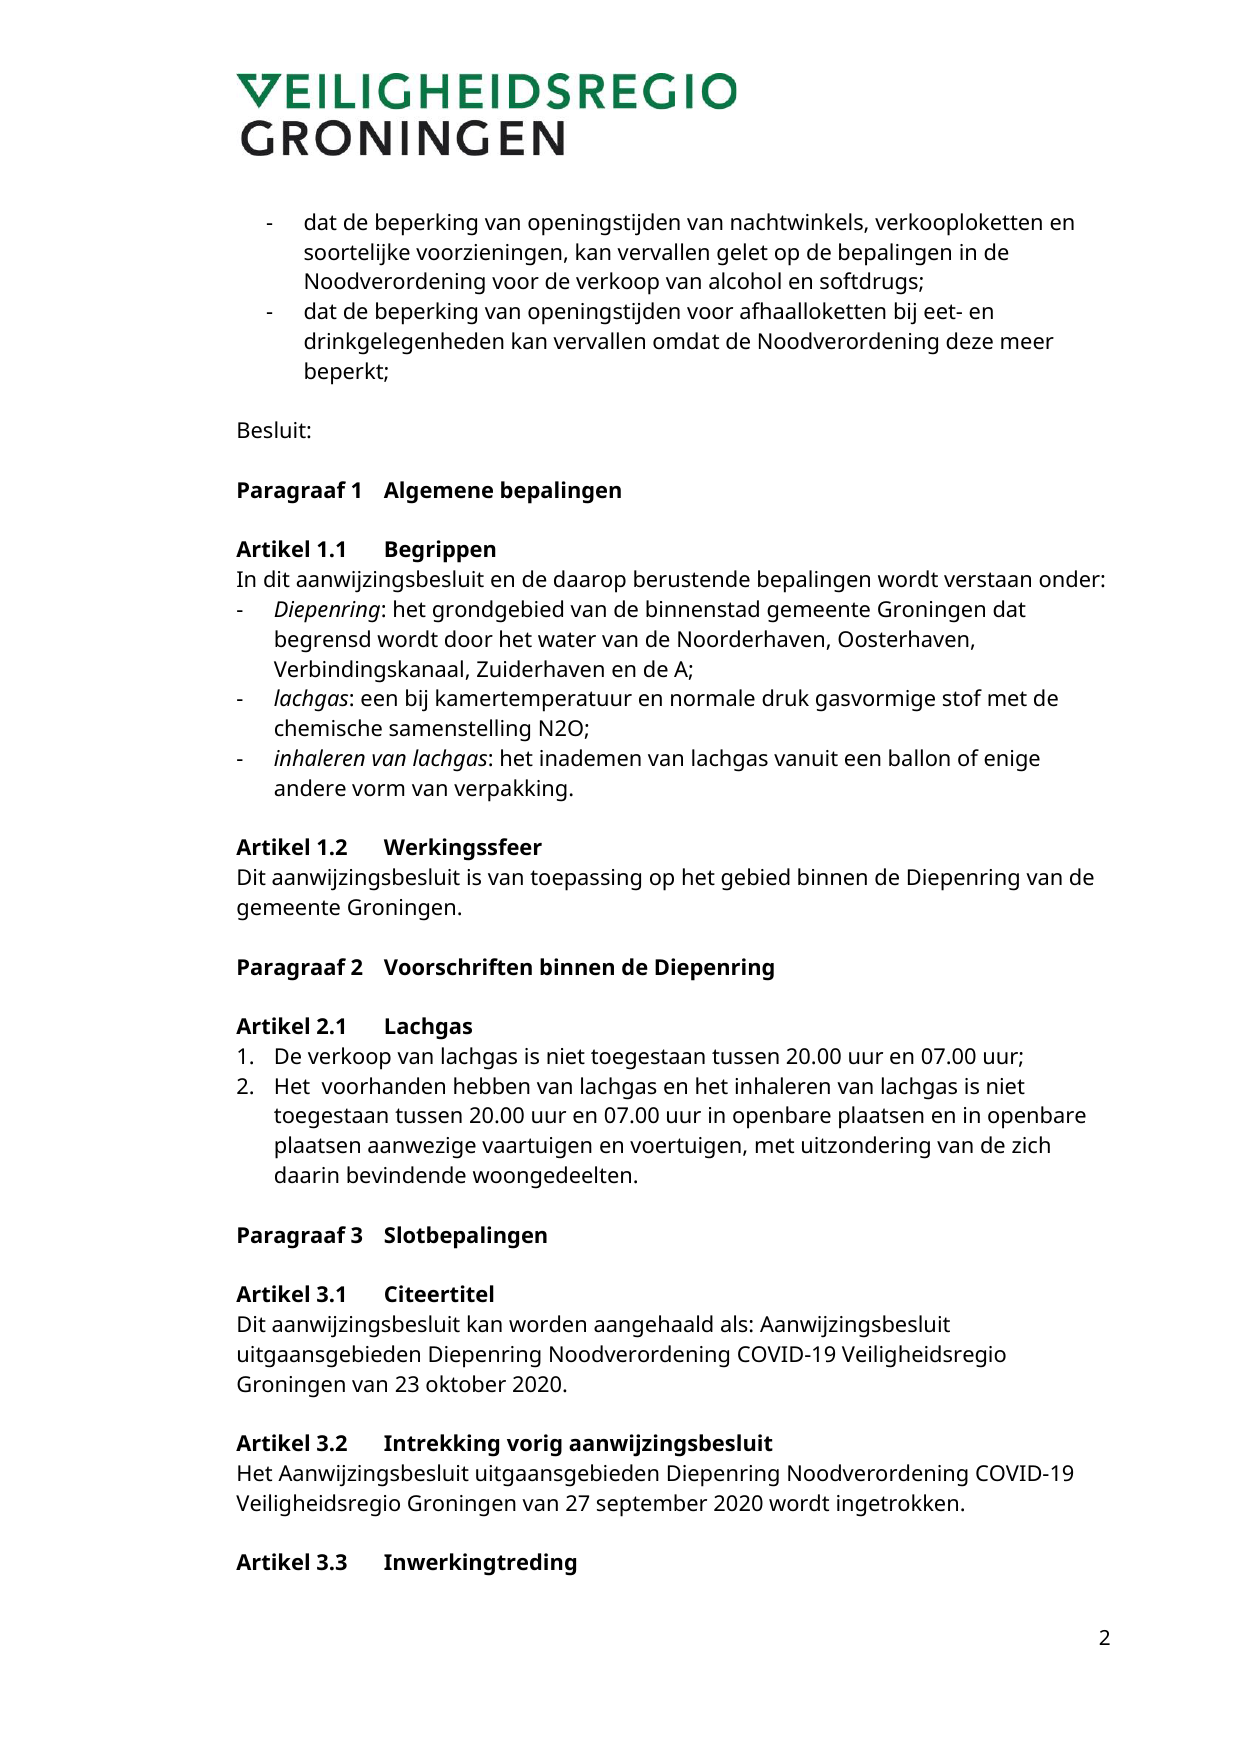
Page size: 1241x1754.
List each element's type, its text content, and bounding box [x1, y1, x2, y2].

picture [236, 73, 737, 156]
list lachgas: een bij kamertemperatuur en normale druk gasvormige stof met de chemische samenstelling N2O; [236, 683, 1110, 743]
list dat de beperking van openingstijden van nachtwinkels, verkooploketten en soortelijke voorzieningen, kan vervallen gelet op de bepalingen in de Noodverordening voor de verkoop van alcohol en softdrugs; [266, 207, 1110, 296]
text Artikel 1.2 Werkingssfeer [236, 832, 1110, 862]
list Het voorhanden hebben van lachgas en het inhaleren van lachgas is niet toegestaan tussen 20.00 uur en 07.00 uur in openbare plaatsen en in openbare plaatsen aanwezige vaartuigen en voertuigen, met uitzondering van de zich daarin bevindende woongedeelten. [236, 1071, 1110, 1190]
text Paragraaf 1 Algemene bepalingen [236, 475, 1110, 504]
text Artikel 3.1 Citeertitel [236, 1279, 1110, 1309]
text In dit aanwijzingsbesluit en de daarop berustende bepalingen wordt verstaan onder: [236, 564, 1110, 594]
text Het Aanwijzingsbesluit uitgaansgebieden Diepenring Noodverordening COVID-19 Veiligheidsregio Groningen van 27 september 2020 wordt ingetrokken. [236, 1458, 1110, 1517]
text Artikel 3.3 Inwerkingtreding [236, 1547, 1110, 1577]
text Artikel 1.1 Begrippen [236, 534, 1110, 564]
text Paragraaf 3 Slotbepalingen [236, 1219, 1110, 1249]
text Artikel 3.2 Intrekking vorig aanwijzingsbesluit [236, 1428, 1110, 1458]
text Artikel 2.1 Lachgas [236, 1011, 1110, 1041]
list De verkoop van lachgas is niet toegestaan tussen 20.00 uur en 07.00 uur; [236, 1041, 1110, 1071]
text Dit aanwijzingsbesluit kan worden aangehaald als: Aanwijzingsbesluit uitgaansgebieden Diepenring Noodverordening COVID-19 Veiligheidsregio Groningen van 23 oktober 2020. [236, 1309, 1110, 1398]
text Besluit: [236, 415, 1110, 445]
list Diepenring: het grondgebied van de binnenstad gemeente Groningen dat begrensd wordt door het water van de Noorderhaven, Oosterhaven, Verbindingskanaal, Zuiderhaven en de A; [236, 594, 1110, 683]
list inhaleren van lachgas: het inademen van lachgas vanuit een ballon of enige andere vorm van verpakking. [236, 743, 1110, 802]
text Dit aanwijzingsbesluit is van toepassing op het gebied binnen de Diepenring van de gemeente Groningen. [236, 862, 1110, 922]
text Paragraaf 2 Voorschriften binnen de Diepenring [236, 951, 1110, 981]
list dat de beperking van openingstijden voor afhaalloketten bij eet- en drinkgelegenheden kan vervallen omdat de Noodverordening deze meer beperkt; [266, 296, 1110, 385]
